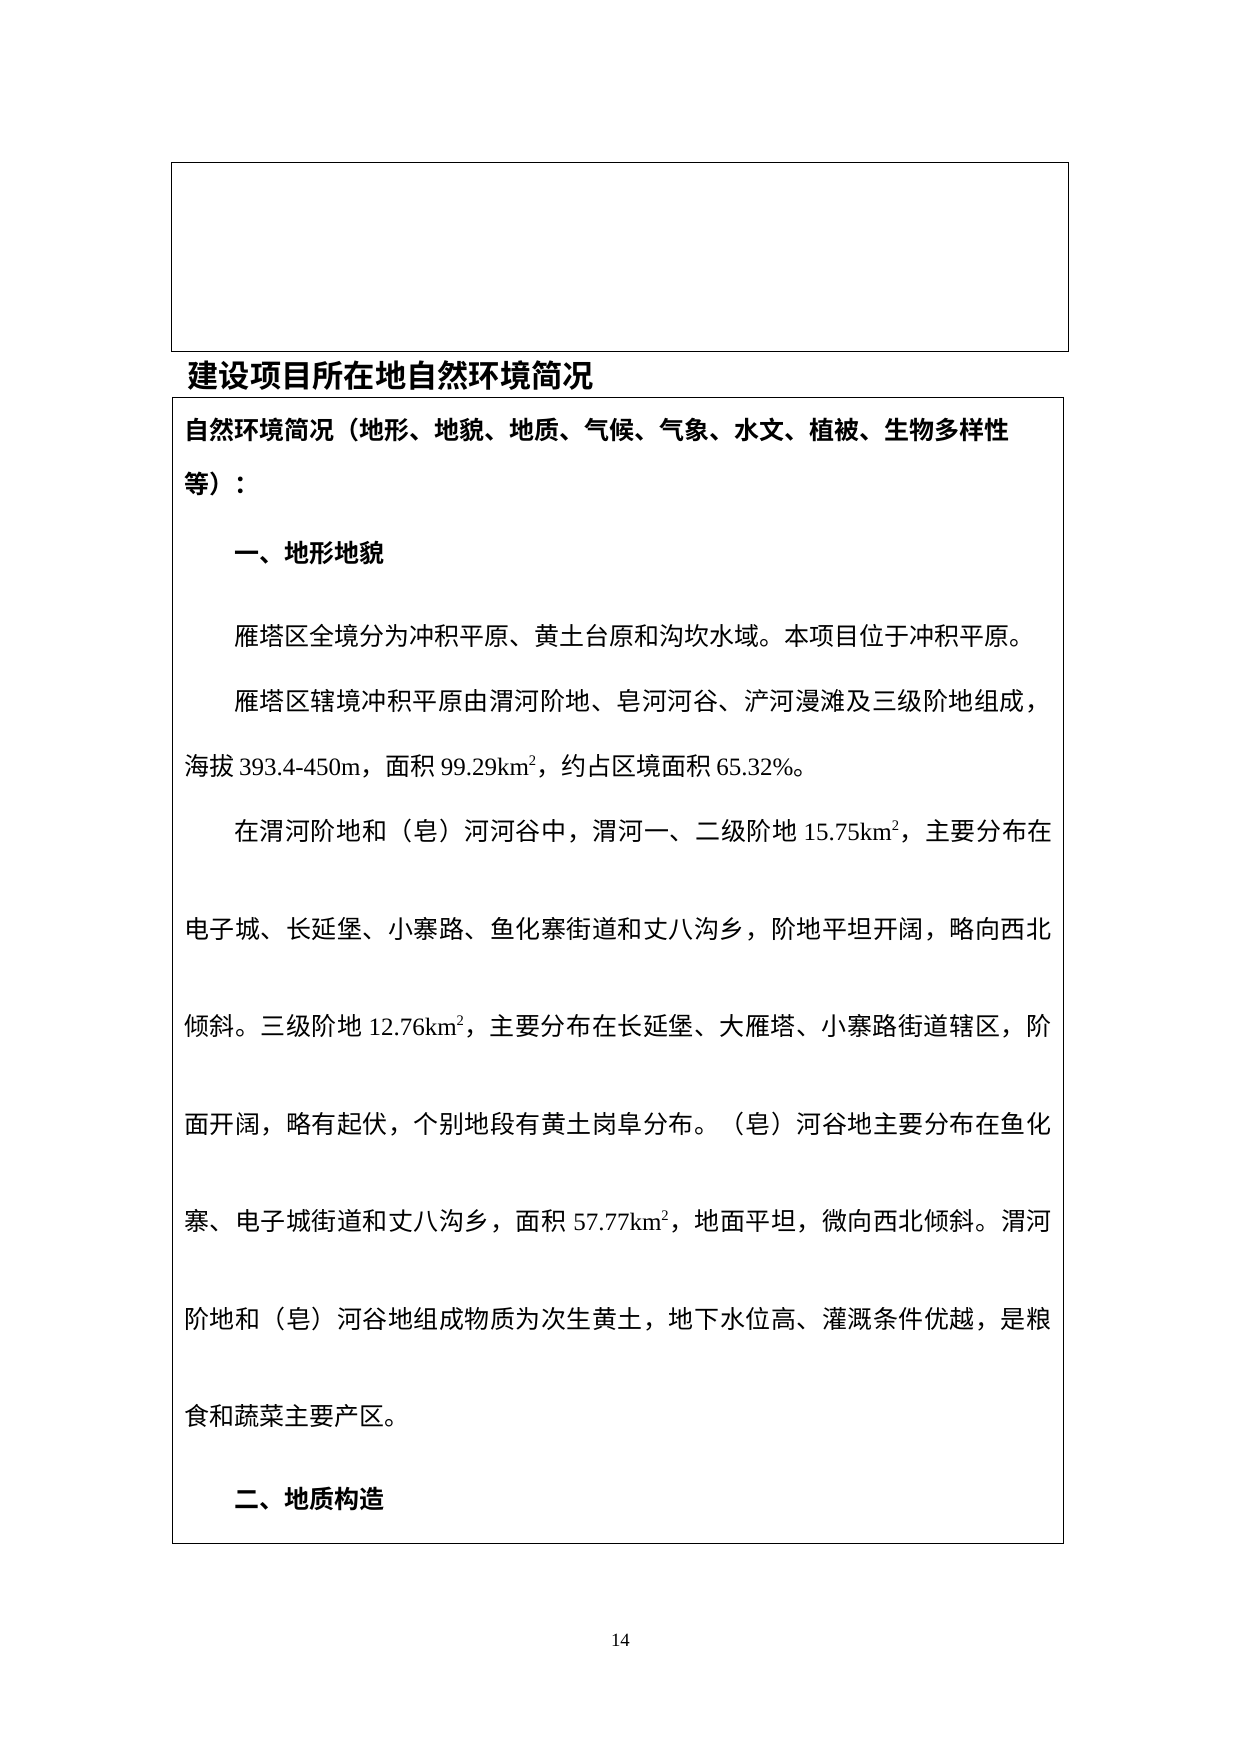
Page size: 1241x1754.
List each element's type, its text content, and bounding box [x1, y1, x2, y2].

text 建设项目所在地自然环境简况 [187, 352, 1053, 397]
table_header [173, 398, 1063, 1543]
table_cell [172, 163, 1068, 351]
